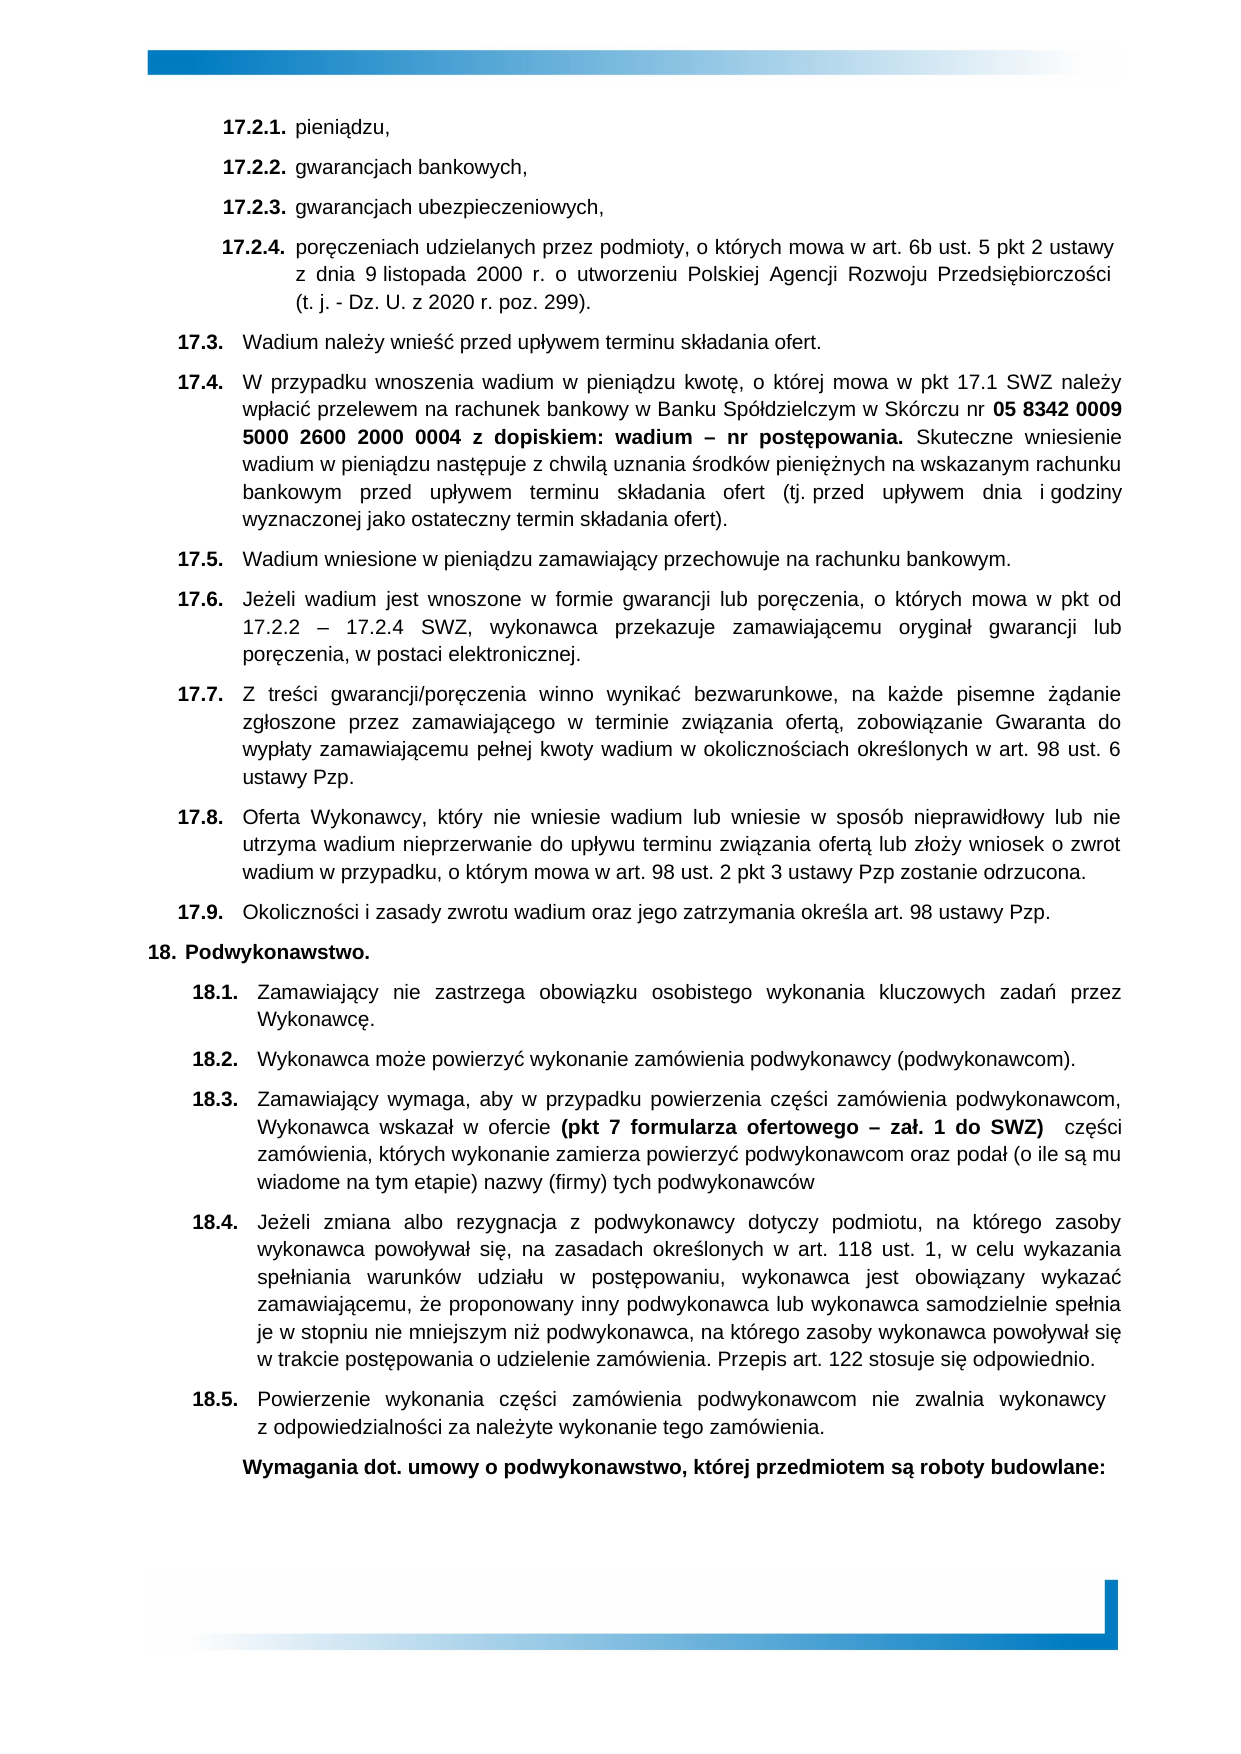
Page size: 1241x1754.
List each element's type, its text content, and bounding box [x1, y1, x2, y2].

list Zamawiający wymaga, aby w przypadku powierzenia części zamówienia podwykonawcom, Wykonawca wskazał w ofercie (pkt 7 formularza ofertowego – zał. 1 do SWZ) części zamówienia, których wykonanie zamierza powierzyć podwykonawcom oraz podał (o ile są mu wiadome na tym etapie) nazwy (firmy) tych podwykonawców [192, 1087, 1122, 1193]
list Wadium należy wnieść przed upływem terminu składania ofert. [177, 329, 1122, 353]
picture [147, 1572, 1123, 1653]
list W przypadku wnoszenia wadium w pieniądzu kwotę, o której mowa w pkt 17.1 SWZ należy wpłacić przelewem na rachunek bankowy w Banku Spółdzielczym w Skórczu nr 05 8342 0009 5000 2600 2000 0004 z dopiskiem: wadium – nr postępowania. Skuteczne wniesienie wadium w pieniądzu następuje z chwilą uznania środków pieniężnych na wskazanym rachunku bankowym przed upływem terminu składania ofert (tj. przed upływem dnia i godziny wyznaczonej jako ostateczny termin składania ofert). [177, 369, 1122, 531]
list gwarancjach ubezpieczeniowych, [223, 194, 1122, 218]
list Oferta Wykonawcy, który nie wniesie wadium lub wniesie w sposób nieprawidłowy lub nie utrzyma wadium nieprzerwanie do upływu terminu związania ofertą lub złoży wniosek o zwrot wadium w przypadku, o którym mowa w art. 98 ust. 2 pkt 3 ustawy Pzp zostanie odrzucona. [177, 804, 1122, 883]
list gwarancjach bankowych, [223, 154, 1122, 178]
list Okoliczności i zasady zwrotu wadium oraz jego zatrzymania określa art. 98 ustawy Pzp. [177, 899, 1122, 923]
list pieniądzu, [223, 114, 1122, 138]
list Zamawiający nie zastrzega obowiązku osobistego wykonania kluczowych zadań przez Wykonawcę. [192, 979, 1122, 1031]
list Jeżeli wadium jest wnoszone w formie gwarancji lub poręczenia, o których mowa w pkt od 17.2.2 – 17.2.4 SWZ, wykonawca przekazuje zamawiającemu oryginał gwarancji lub poręczenia, w postaci elektronicznej. [177, 587, 1122, 666]
list Wykonawca może powierzyć wykonanie zamówienia podwykonawcy (podwykonawcom). [192, 1047, 1122, 1071]
list Powierzenie wykonania części zamówienia podwykonawcom nie zwalnia wykonawcy z odpowiedzialności za należyte wykonanie tego zamówienia. [192, 1387, 1122, 1438]
list Jeżeli zmiana albo rezygnacja z podwykonawcy dotyczy podmiotu, na którego zasoby wykonawca powoływał się, na zasadach określonych w art. 118 ust. 1, w celu wykazania spełniania warunków udziału w postępowaniu, wykonawca jest obowiązany wykazać zamawiającemu, że proponowany inny podwykonawca lub wykonawca samodzielnie spełnia je w stopniu nie mniejszym niż podwykonawca, na którego zasoby wykonawca powoływał się w trakcie postępowania o udzielenie zamówienia. Przepis art. 122 stosuje się odpowiednio. [192, 1209, 1122, 1371]
list Wadium wniesione w pieniądzu zamawiający przechowuje na rachunku bankowym. [177, 547, 1122, 571]
picture [147, 44, 1123, 83]
list Z treści gwarancji/poręczenia winno wynikać bezwarunkowe, na każde pisemne żądanie zgłoszone przez zamawiającego w terminie związania ofertą, zobowiązanie Gwaranta do wypłaty zamawiającemu pełnej kwoty wadium w okolicznościach określonych w art. 98 ust. 6 ustawy Pzp. [177, 682, 1122, 788]
list poręczeniach udzielanych przez podmioty, o których mowa w art. 6b ust. 5 pkt 2 ustawy z dnia 9 listopada 2000 r. o utworzeniu Polskiej Agencji Rozwoju Przedsiębiorczości (t. j. - Dz. U. z 2020 r. poz. 299). [222, 234, 1122, 313]
list Podwykonawstwo. [148, 939, 1122, 963]
text Wymagania dot. umowy o podwykonawstwo, której przedmiotem są roboty budowlane: [242, 1454, 1122, 1478]
